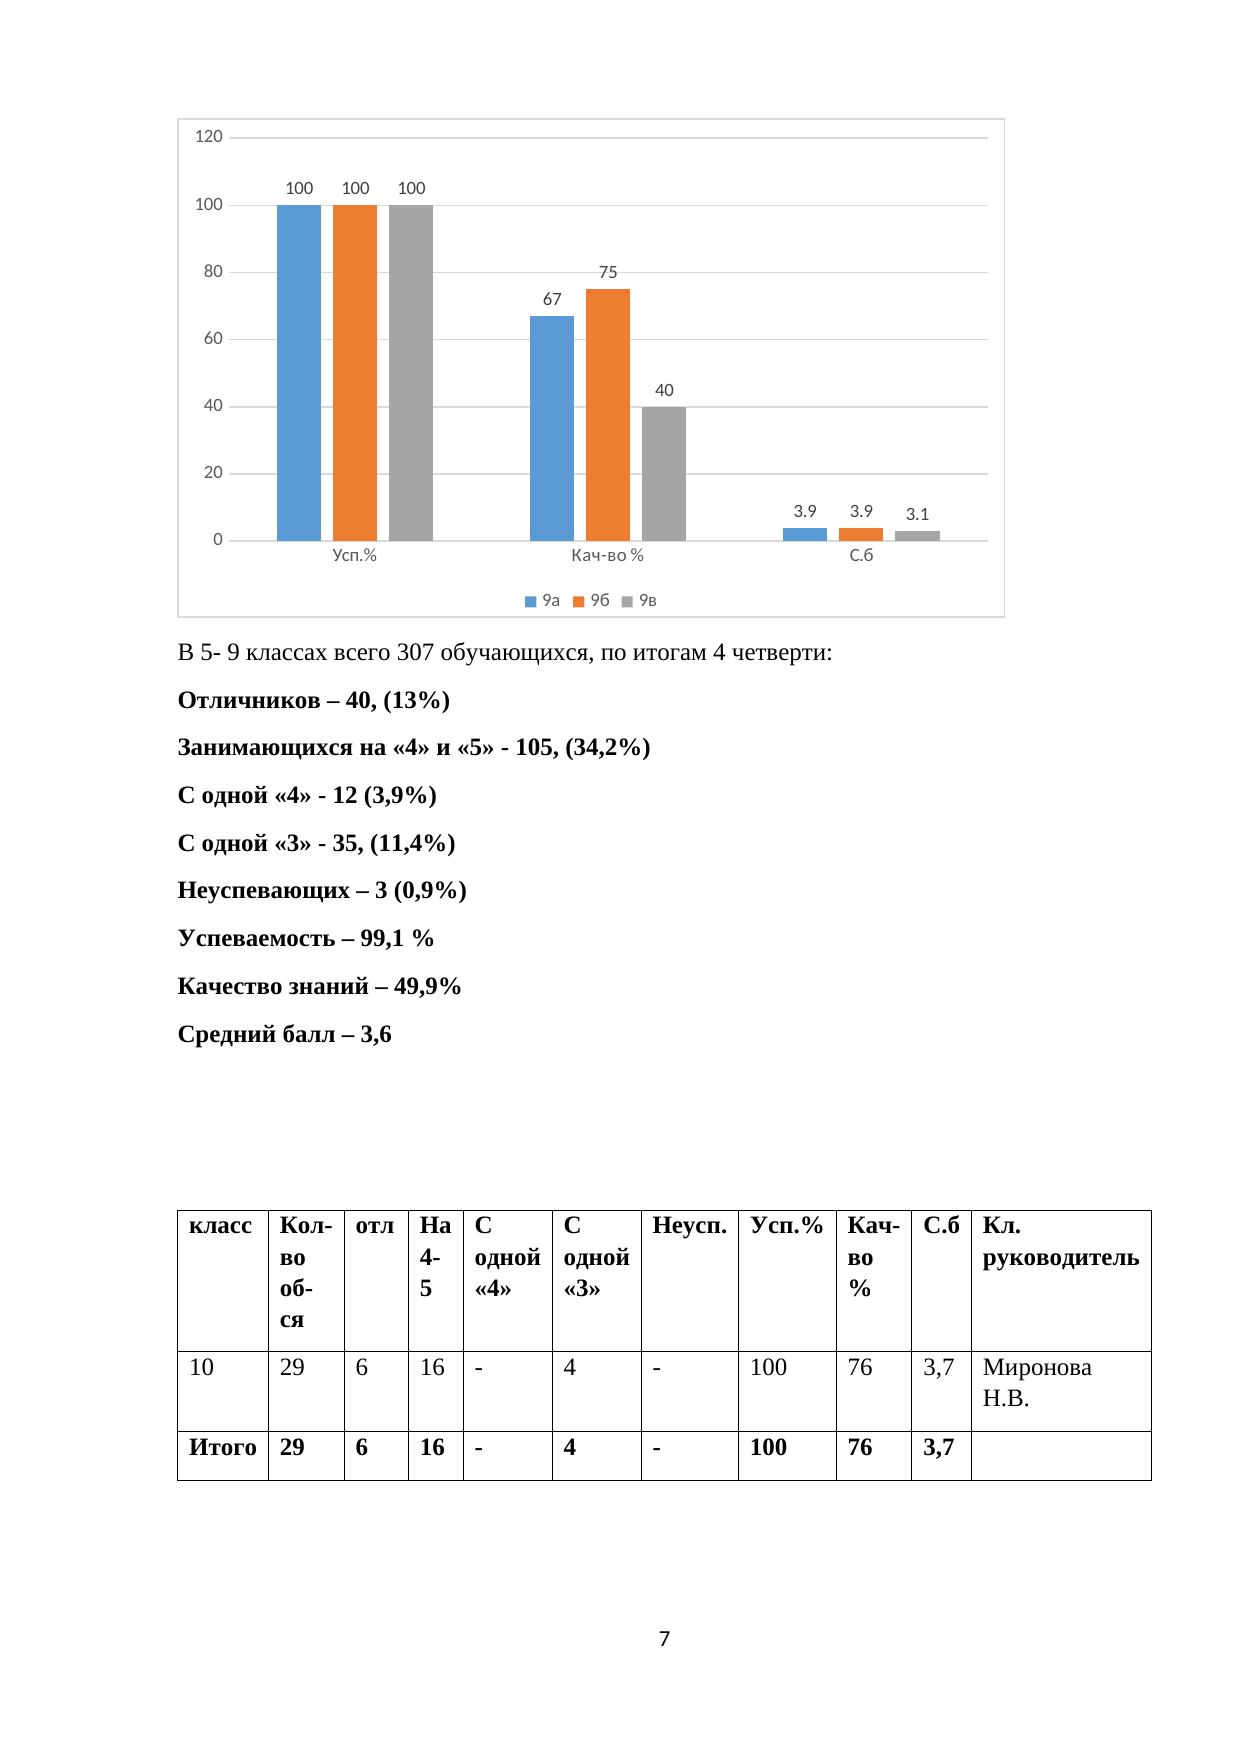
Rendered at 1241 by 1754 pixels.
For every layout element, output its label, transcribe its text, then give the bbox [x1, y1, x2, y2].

table_header С одной «3» [553, 1211, 641, 1351]
text Средний балл – 3,6 [177, 1019, 1152, 1047]
table_cell 10 [178, 1352, 268, 1431]
table_cell - [464, 1352, 552, 1431]
table_cell - [642, 1352, 738, 1431]
table_cell 16 [409, 1432, 463, 1479]
table_cell Итого [178, 1432, 268, 1479]
text Отличников – 40, (13%) [177, 685, 1152, 713]
table_cell 4 [553, 1352, 641, 1431]
text Неуспевающих – 3 (0,9%) [177, 876, 1152, 904]
table_header С.б [912, 1211, 971, 1351]
table_cell 76 [837, 1432, 911, 1479]
table_header Кл. руководитель [972, 1211, 1151, 1351]
table_cell 6 [345, 1432, 408, 1479]
table_header С одной «4» [464, 1211, 552, 1351]
table_cell 100 [739, 1352, 836, 1431]
table_cell 29 [269, 1432, 344, 1479]
text В 5- 9 классах всего 307 обучающихся, по итогам 4 четверти: [177, 637, 1152, 666]
table_cell 76 [837, 1352, 911, 1431]
text Успеваемость – 99,1 % [177, 923, 1152, 952]
table_header Кол-во об-ся [269, 1211, 344, 1351]
table_header отл [345, 1211, 408, 1351]
table_cell Миронова Н.В. [972, 1352, 1151, 1431]
table_cell 16 [409, 1352, 463, 1431]
text Занимающихся на «4» и «5» - 105, (34,2%) [177, 732, 1152, 761]
text С одной «4» - 12 (3,9%) [177, 780, 1152, 809]
table_cell 6 [345, 1352, 408, 1431]
table_cell - [642, 1432, 738, 1479]
table_header класс [178, 1211, 268, 1351]
text Качество знаний – 49,9% [177, 971, 1152, 1000]
table_header Усп.% [739, 1211, 836, 1351]
table_cell 3,7 [912, 1432, 971, 1479]
table_cell 100 [739, 1432, 836, 1479]
table_cell 29 [269, 1352, 344, 1431]
table_header Неусп. [642, 1211, 738, 1351]
text С одной «3» - 35, (11,4%) [177, 828, 1152, 857]
table_cell 3,7 [912, 1352, 971, 1431]
table_header На 4-5 [409, 1211, 463, 1351]
table_cell - [464, 1432, 552, 1479]
table_cell [972, 1432, 1151, 1479]
table_header Кач-во % [837, 1211, 911, 1351]
table_cell 4 [553, 1432, 641, 1479]
